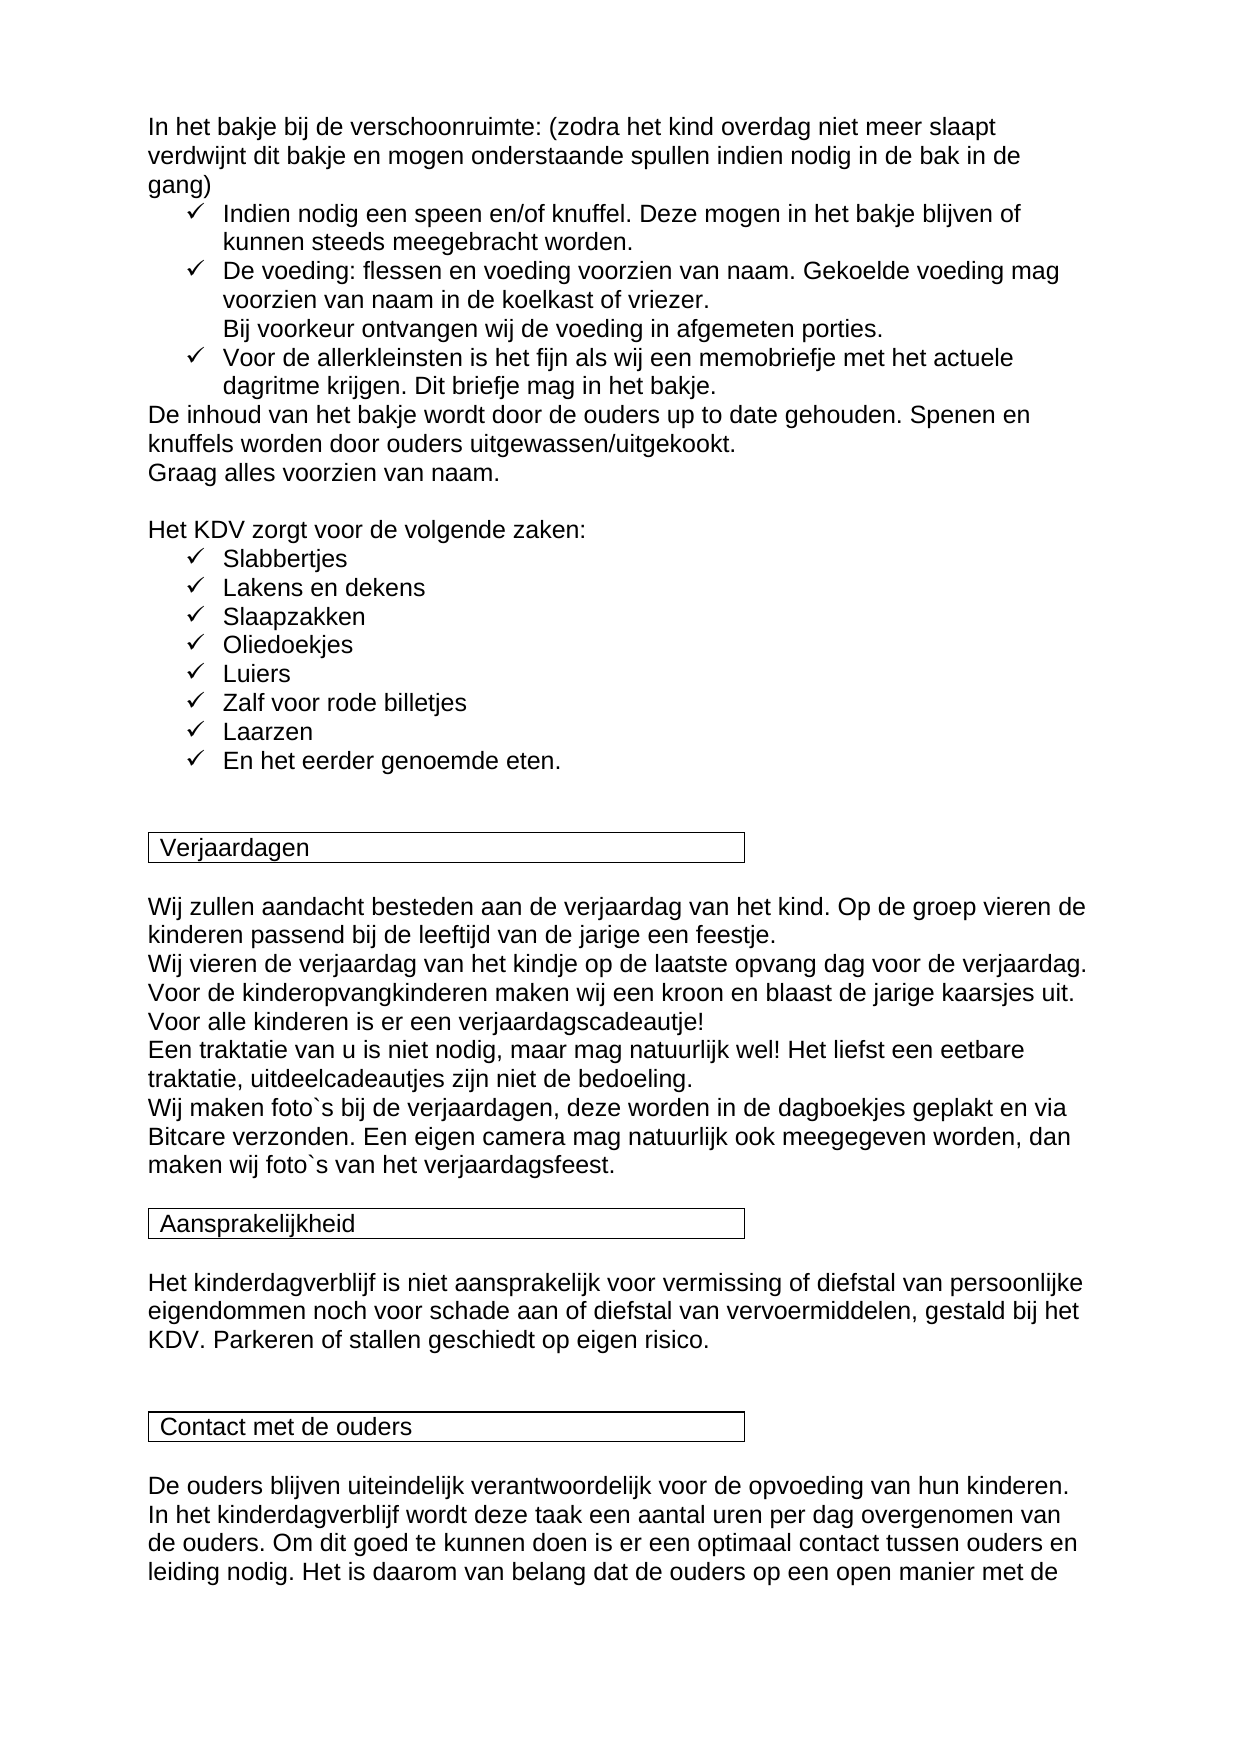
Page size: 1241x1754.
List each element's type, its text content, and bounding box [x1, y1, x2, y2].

text Het KDV zorgt voor de volgende zaken: [148, 515, 1092, 544]
list Indien nodig een speen en/of knuffel. Deze mogen in het bakje blijven of kunnen steeds meegebracht worden. [185, 198, 1092, 256]
list Slabbertjes [185, 544, 1092, 573]
list De voeding: flessen en voeding voorzien van naam. Gekoelde voeding mag voorzien van naam in de koelkast of vriezer. [185, 256, 1092, 314]
list Lakens en dekens [185, 573, 1092, 602]
text Wij zullen aandacht besteden aan de verjaardag van het kind. Op de groep vieren de kinderen passend bij de leeftijd van de jarige een feestje. [148, 892, 1092, 949]
text De inhoud van het bakje wordt door de ouders up to date gehouden. Spenen en knuffels worden door ouders uitgewassen/uitgekookt. [148, 400, 1092, 458]
list Luiers [185, 659, 1092, 688]
text Graag alles voorzien van naam. [148, 458, 1092, 486]
text Bij voorkeur ontvangen wij de voeding in afgemeten porties. [223, 314, 1092, 342]
list Oliedoekjes [185, 630, 1092, 659]
text Het kinderdagverblijf is niet aansprakelijk voor vermissing of diefstal van persoonlijke eigendommen noch voor schade aan of diefstal van vervoermiddelen, gestald bij het KDV. Parkeren of stallen geschiedt op eigen risico. [148, 1268, 1092, 1354]
text Wij maken foto`s bij de verjaardagen, deze worden in de dagboekjes geplakt en via Bitcare verzonden. Een eigen camera mag natuurlijk ook meegegeven worden, dan maken wij foto`s van het verjaardagsfeest. [148, 1093, 1092, 1179]
text Een traktatie van u is niet nodig, maar mag natuurlijk wel! Het liefst een eetbare traktatie, uitdeelcadeautjes zijn niet de bedoeling. [148, 1036, 1092, 1093]
table_header Contact met de ouders [149, 1413, 744, 1441]
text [148, 1471, 1092, 1586]
list Zalf voor rode billetjes [185, 688, 1092, 717]
table_header Verjaardagen [149, 833, 744, 862]
list En het eerder genoemde eten. [185, 746, 1092, 775]
text Wij vieren de verjaardag van het kindje op de laatste opvang dag voor de verjaardag. [148, 949, 1092, 978]
list Laarzen [185, 717, 1092, 746]
text Voor de kinderopvangkinderen maken wij een kroon en blaast de jarige kaarsjes uit. Voor alle kinderen is er een verjaardagscadeautje! [148, 978, 1092, 1036]
list Slaapzakken [185, 602, 1092, 630]
text In het bakje bij de verschoonruimte: (zodra het kind overdag niet meer slaapt verdwijnt dit bakje en mogen onderstaande spullen indien nodig in de bak in de gang) [148, 112, 1092, 198]
list Voor de allerkleinsten is het fijn als wij een memobriefje met het actuele dagritme krijgen. Dit briefje mag in het bakje. [185, 342, 1092, 400]
table_header Aansprakelijkheid [149, 1209, 744, 1238]
